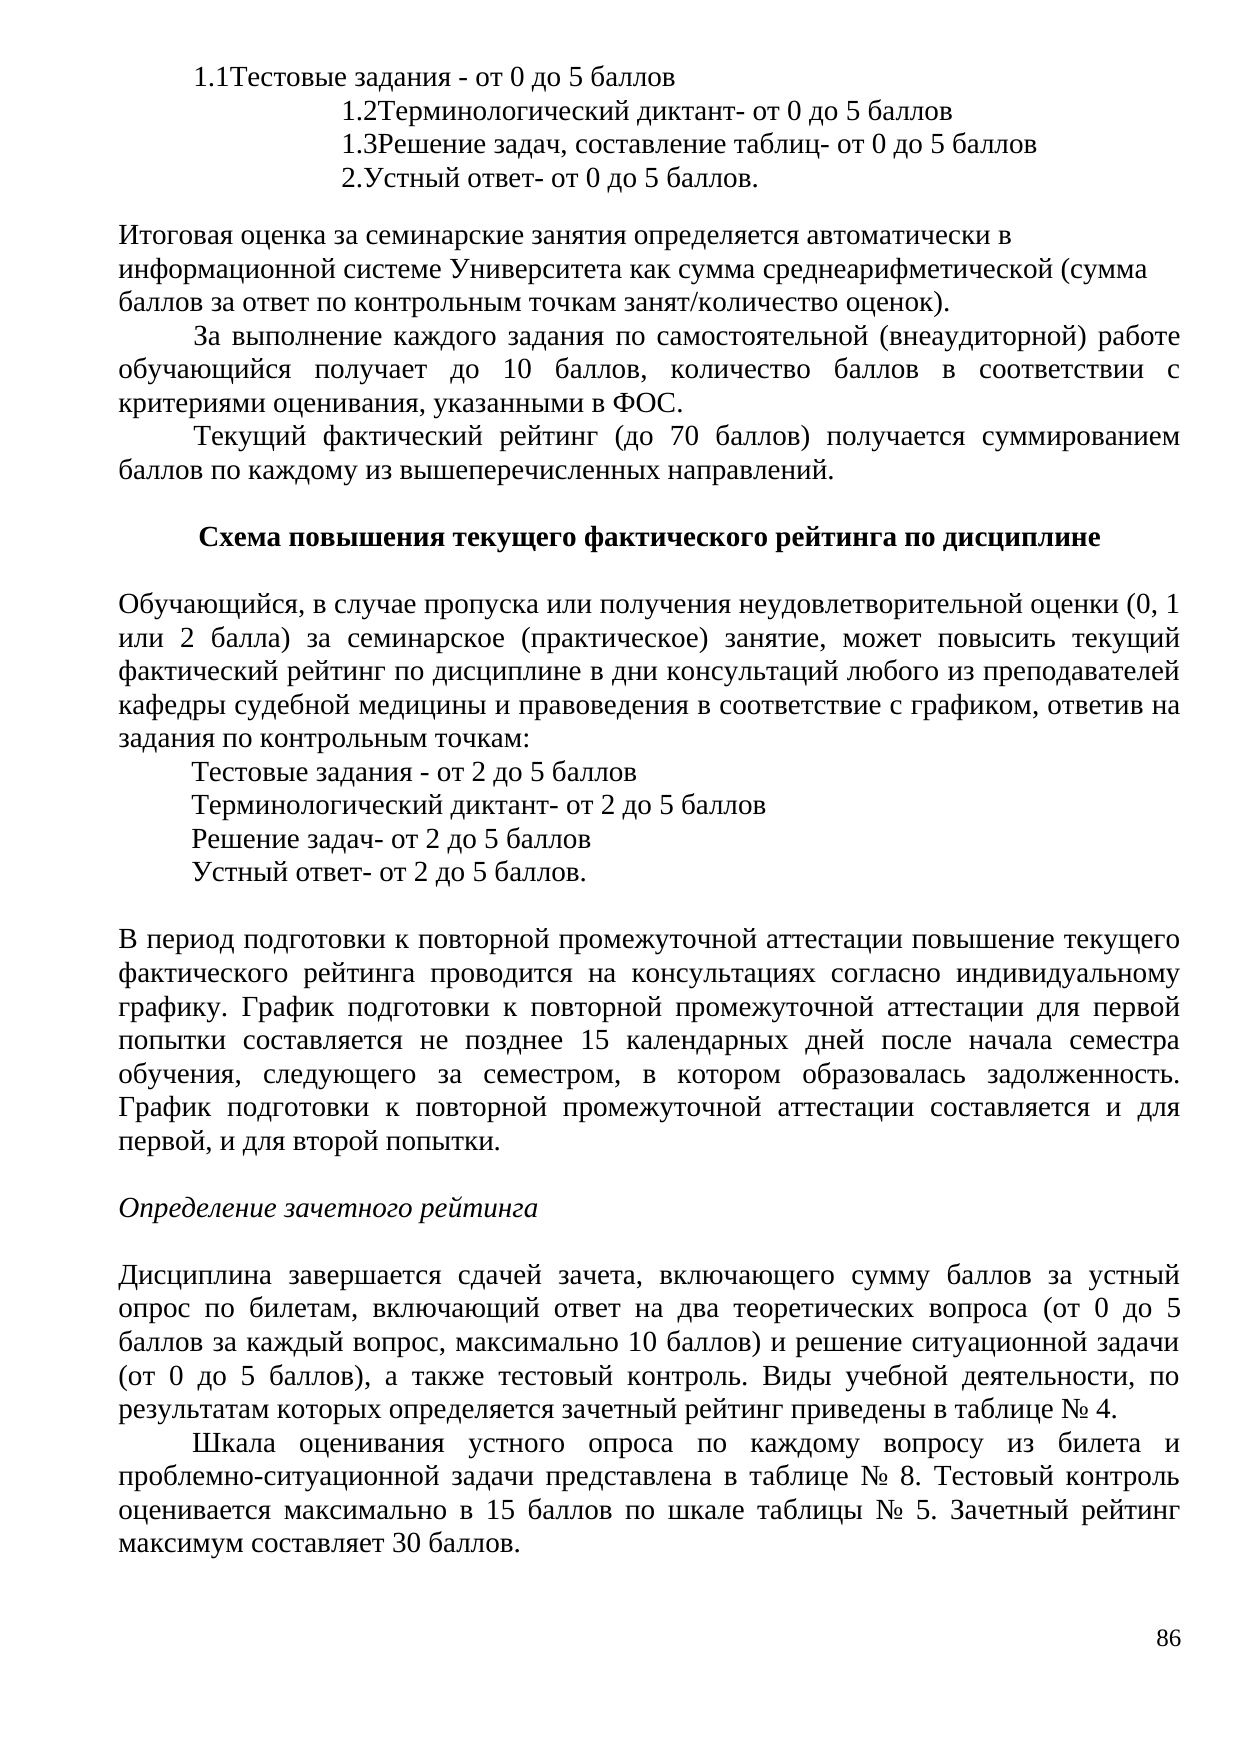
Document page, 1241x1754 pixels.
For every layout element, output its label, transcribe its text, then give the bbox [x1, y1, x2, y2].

text Итоговая оценка за семинарские занятия определяется автоматически в информационной системе Университета как сумма среднеарифметической (сумма баллов за ответ по контрольным точкам занят/количество оценок). [118, 217, 1181, 318]
text Устный ответ- от 2 до 5 баллов. [118, 854, 1181, 888]
text Шкала оценивания устного опроса по каждому вопросу из билета и проблемно-ситуационной задачи представлена в таблице № 8. Тестовый контроль оценивается максимально в 15 баллов по шкале таблицы № 5. Зачетный рейтинг максимум составляет 30 баллов. [118, 1425, 1181, 1559]
list 2.Устный ответ- от 0 до 5 баллов. [193, 160, 1181, 193]
text Терминологический диктант- от 2 до 5 баллов [118, 787, 1181, 821]
list 1.2Терминологический диктант- от 0 до 5 баллов [193, 93, 1181, 126]
text Решение задач- от 2 до 5 баллов [118, 821, 1181, 854]
text В период подготовки к повторной промежуточной аттестации повышение текущего фактического рейтинга проводится на консультациях согласно индивидуальному графику. График подготовки к повторной промежуточной аттестации для первой попытки составляется не позднее 15 календарных дней после начала семестра обучения, следующего за семестром, в котором образовалась задолженность. График подготовки к повторной промежуточной аттестации составляется и для первой, и для второй попытки. [118, 922, 1181, 1156]
list За выполнение каждого задания по самостоятельной (внеаудиторной) работе обучающийся получает до 10 баллов, количество баллов в соответствии с критериями оценивания, указанными в ФОС. [118, 318, 1181, 418]
list 1.3Решение задач, составление таблиц- от 0 до 5 баллов [193, 126, 1181, 160]
list Текущий фактический рейтинг (до 70 баллов) получается суммированием баллов по каждому из вышеперечисленных направлений. [118, 418, 1181, 486]
list 1.1Тестовые задания - от 0 до 5 баллов [118, 59, 1181, 93]
text Определение зачетного рейтинга [118, 1190, 1181, 1223]
text Тестовые задания - от 2 до 5 баллов [118, 754, 1181, 787]
text Схема повышения текущего фактического рейтинга по дисциплине [118, 519, 1181, 553]
text Обучающийся, в случае пропуска или получения неудовлетворительной оценки (0, 1 или 2 балла) за семинарское (практическое) занятие, может повысить текущий фактический рейтинг по дисциплине в дни консультаций любого из преподавателей кафедры судебной медицины и правоведения в соответствие с графиком, ответив на задания по контрольным точкам: [118, 586, 1181, 754]
text Дисциплина завершается сдачей зачета, включающего сумму баллов за устный опрос по билетам, включающий ответ на два теоретических вопроса (от 0 до 5 баллов за каждый вопрос, максимально 10 баллов) и решение ситуационной задачи (от 0 до 5 баллов), а также тестовый контроль. Виды учебной деятельности, по результатам которых определяется зачетный рейтинг приведены в таблице № 4. [118, 1257, 1181, 1425]
